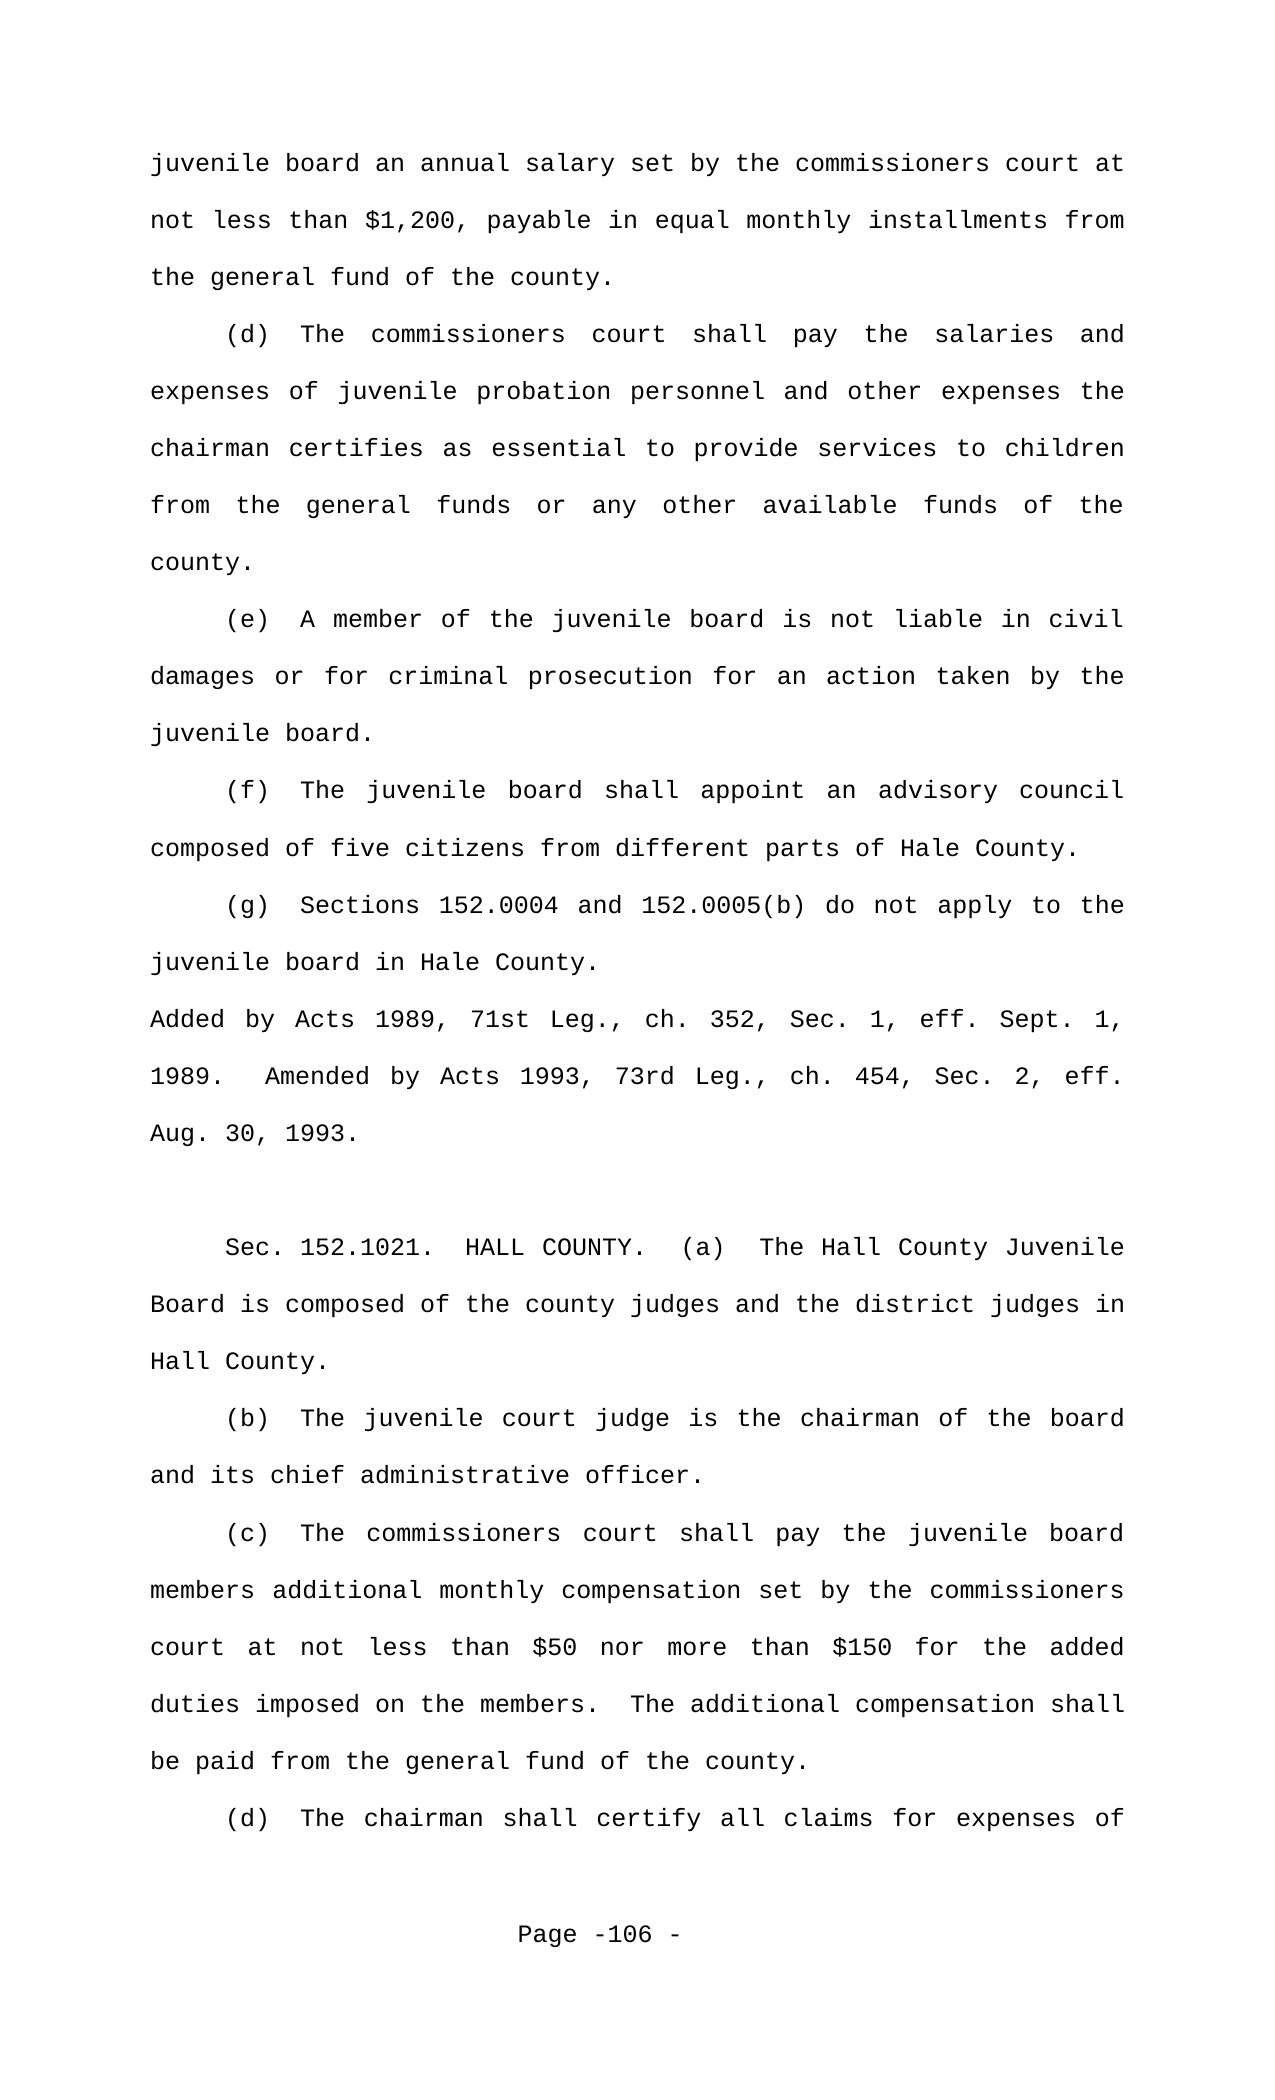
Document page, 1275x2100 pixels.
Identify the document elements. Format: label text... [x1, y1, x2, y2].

text (c) The commissioners court shall pay the juvenile board members additional monthly compensation set by the commissioners court at not less than $50 nor more than $150 for the added duties imposed on the members. The additional compensation shall be paid from the general fund of the county. [150, 1520, 1125, 1777]
text Sec. 152.1021. HALL COUNTY. (a) The Hall County Juvenile Board is composed of the county judges and the district judges in Hall County. [150, 1234, 1125, 1377]
text (g) Sections 152.0004 and 152.0005(b) do not apply to the juvenile board in Hale County. [150, 892, 1125, 978]
text (e) A member of the juvenile board is not liable in civil damages or for criminal prosecution for an action taken by the juvenile board. [150, 607, 1125, 749]
text (b) The juvenile court judge is the chairman of the board and its chief administrative officer. [150, 1406, 1125, 1491]
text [150, 1805, 1125, 1834]
text Added by Acts 1989, 71st Leg., ch. 352, Sec. 1, eff. Sept. 1, 1989. Amended by Acts 1993, 73rd Leg., ch. 454, Sec. 2, eff. Aug. 30, 1993. [150, 1006, 1125, 1149]
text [150, 150, 1125, 293]
text (f) The juvenile board shall appoint an advisory council composed of five citizens from different parts of Hale County. [150, 778, 1125, 863]
text (d) The commissioners court shall pay the salaries and expenses of juvenile probation personnel and other expenses the chairman certifies as essential to provide services to children from the general funds or any other available funds of the county. [150, 321, 1125, 578]
